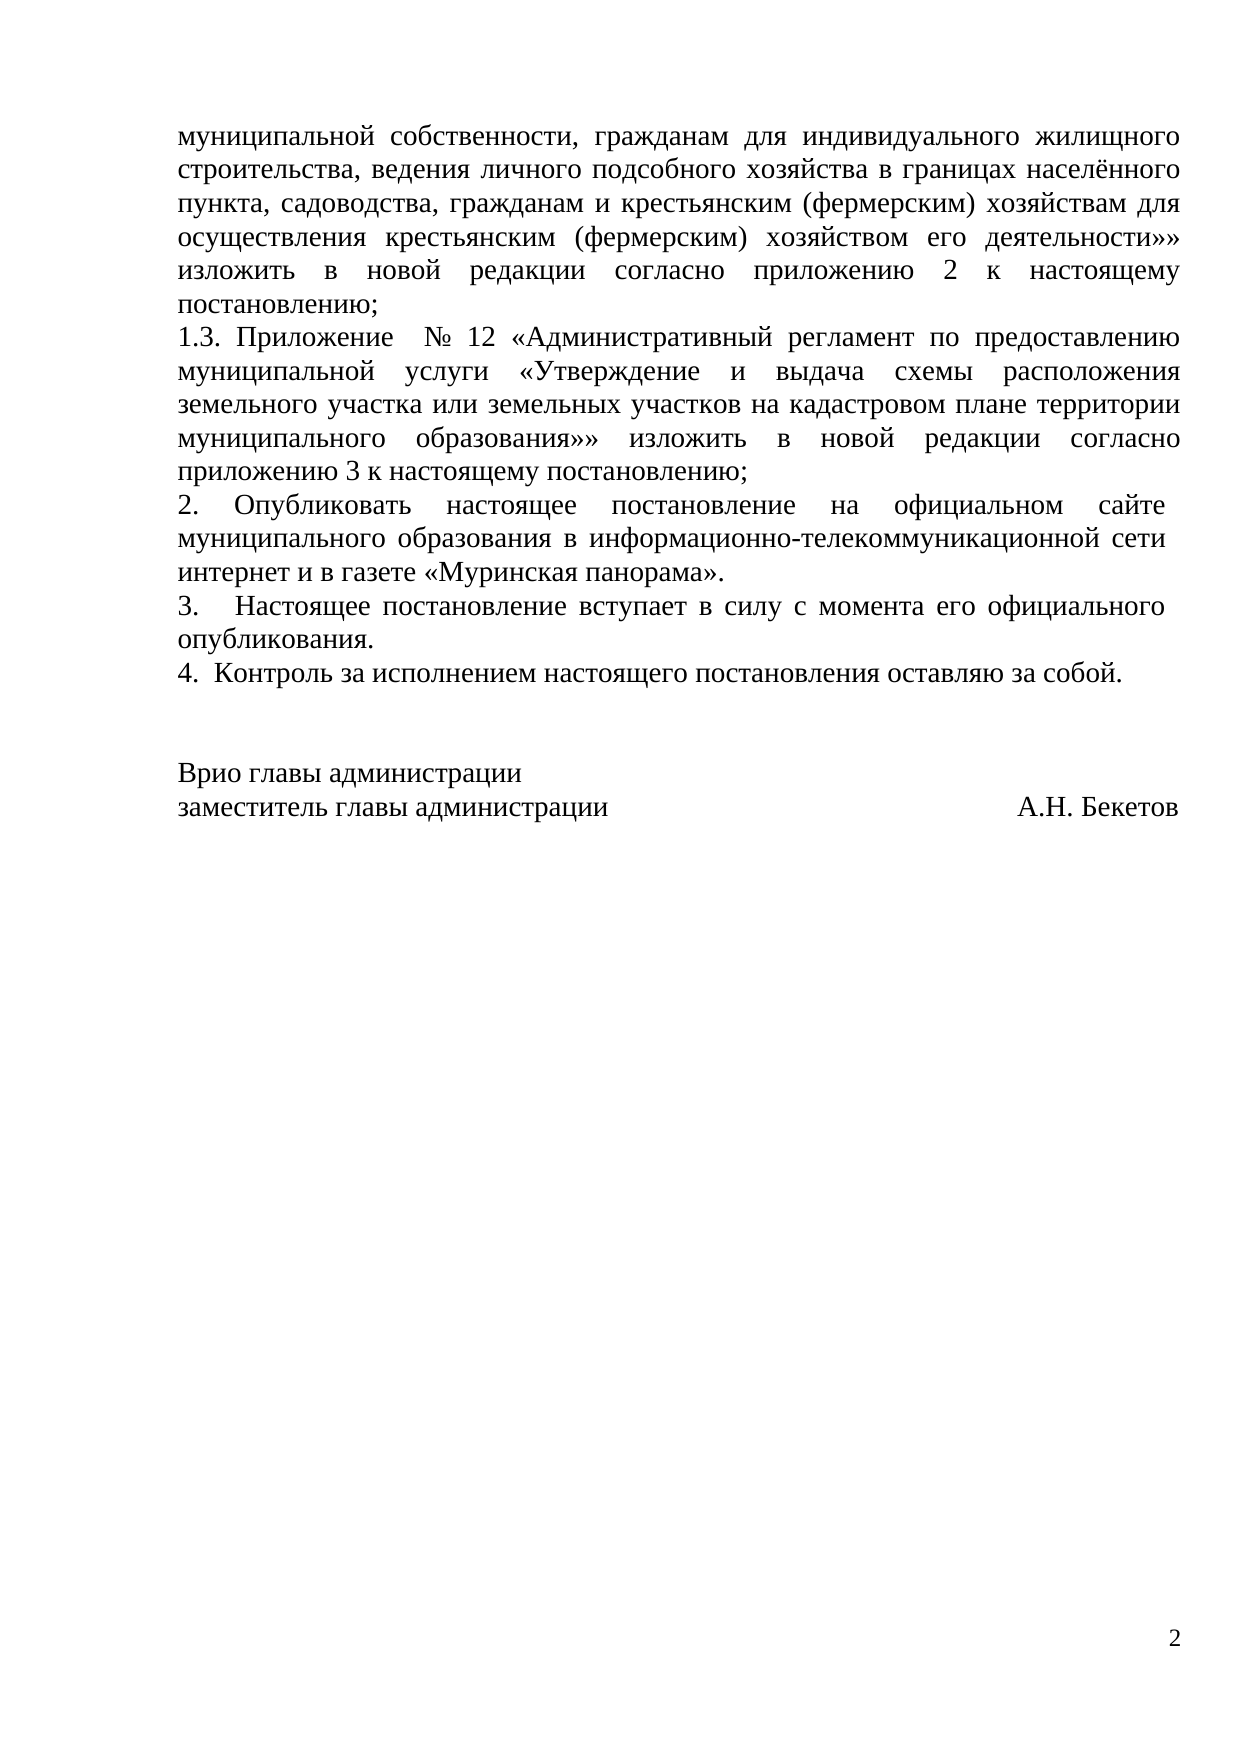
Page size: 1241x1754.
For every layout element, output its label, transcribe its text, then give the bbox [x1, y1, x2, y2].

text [177, 118, 1181, 319]
text 3. Настоящее постановление вступает в силу с момента его официального опубликования. [177, 588, 1166, 655]
text 1.3. Приложение № 12 «Административный регламент по предоставлению муниципальной услуги «Утверждение и выдача схемы расположения земельного участка или земельных участков на кадастровом плане территории муниципального образования»» изложить в новой редакции согласно приложению 3 к настоящему постановлению; [177, 319, 1181, 487]
text 4. Контроль за исполнением настоящего постановления оставляю за собой. [177, 655, 1166, 688]
text заместитель главы администрации А.Н. Бекетов [177, 789, 1181, 822]
text Врио главы администрации [177, 755, 1181, 789]
text 2. Опубликовать настоящее постановление на официальном сайте муниципального образования в информационно-телекоммуникационной сети интернет и в газете «Муринская панорама». [177, 487, 1166, 588]
